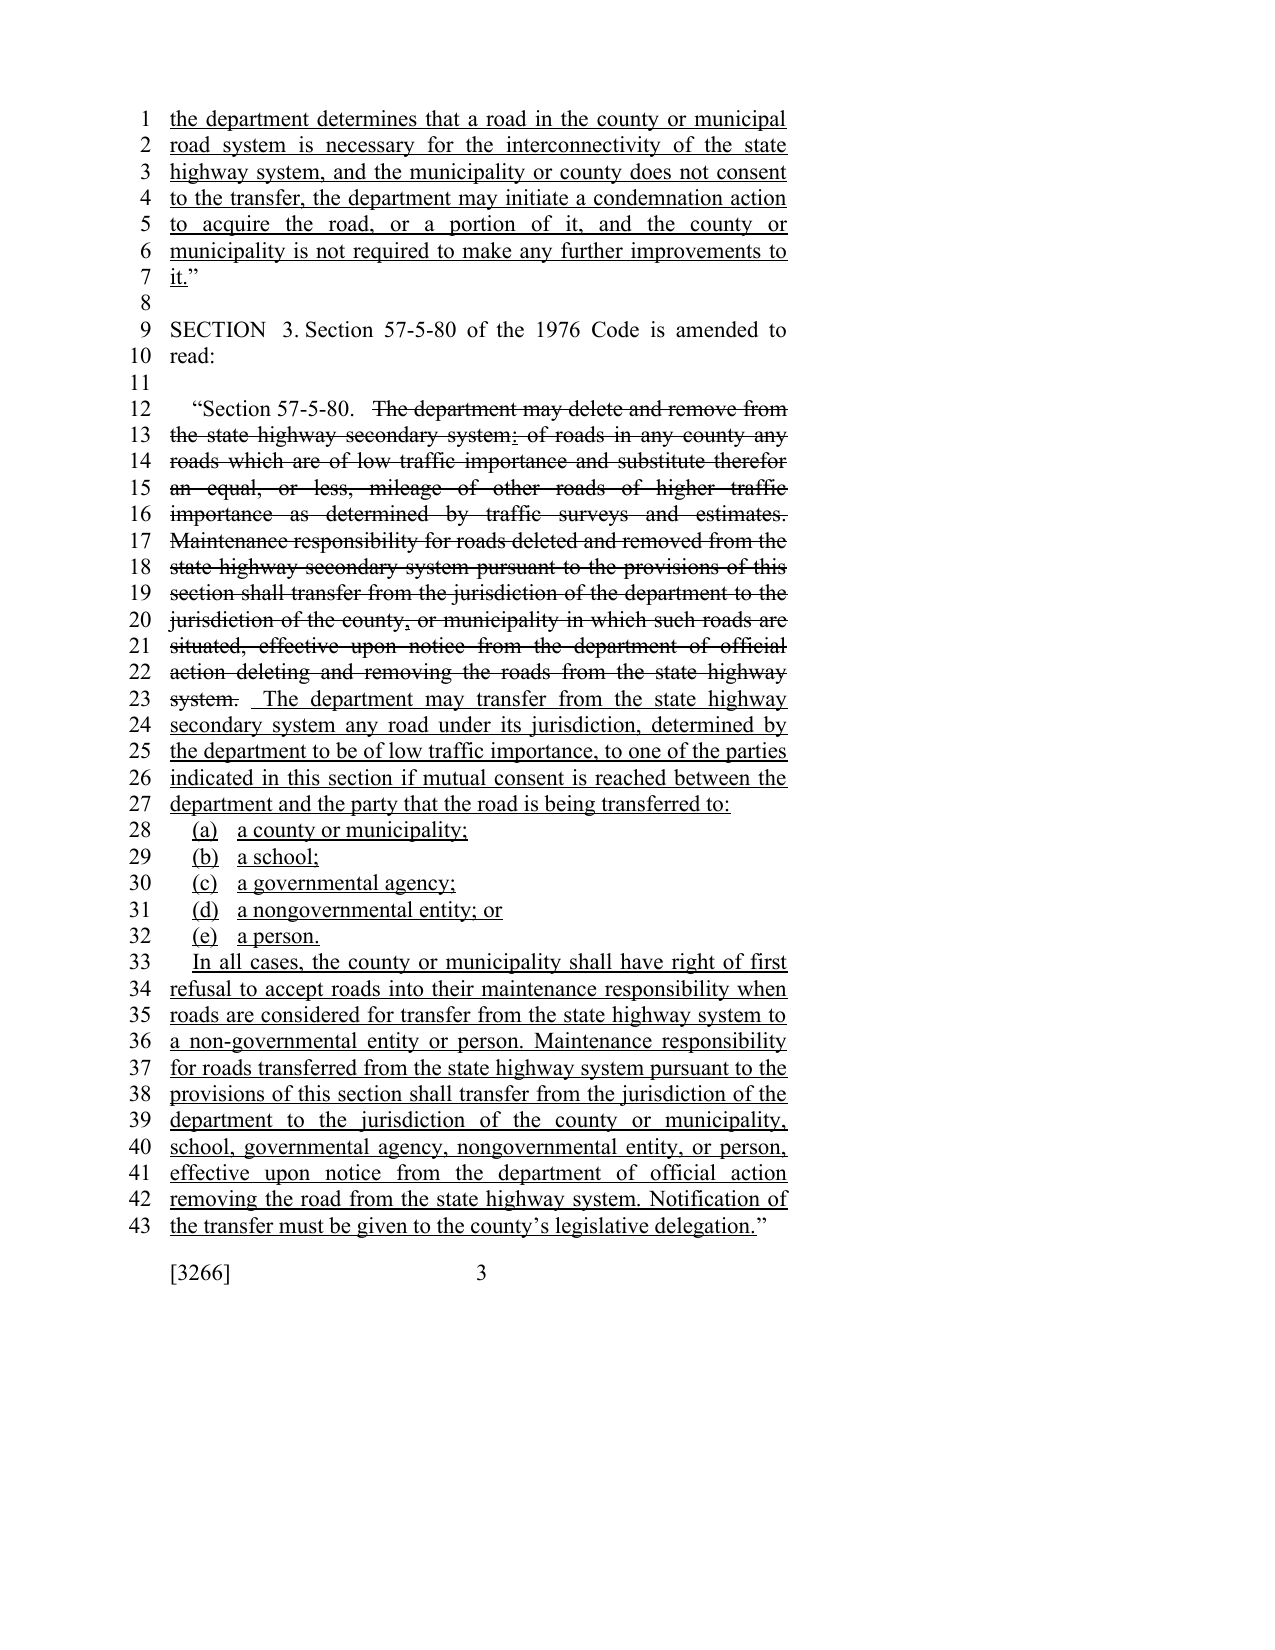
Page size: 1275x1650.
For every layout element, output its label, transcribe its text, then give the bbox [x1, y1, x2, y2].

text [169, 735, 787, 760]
text SECTION 3. Section 57-5-80 of the 1976 Code is amended to read: [169, 316, 787, 368]
text (e) a person. [169, 922, 787, 948]
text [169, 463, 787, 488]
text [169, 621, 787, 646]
text (d) a nongovernmental entity; or [169, 896, 787, 922]
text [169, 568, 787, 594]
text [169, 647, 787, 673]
text (c) a governmental agency; [169, 869, 787, 896]
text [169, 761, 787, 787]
text (a) a county or municipality; [169, 817, 787, 843]
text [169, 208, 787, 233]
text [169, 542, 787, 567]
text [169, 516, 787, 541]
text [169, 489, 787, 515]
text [169, 155, 787, 181]
text (b) a school; [169, 843, 787, 869]
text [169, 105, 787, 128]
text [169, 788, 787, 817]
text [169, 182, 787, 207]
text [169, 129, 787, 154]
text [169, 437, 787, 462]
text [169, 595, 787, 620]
